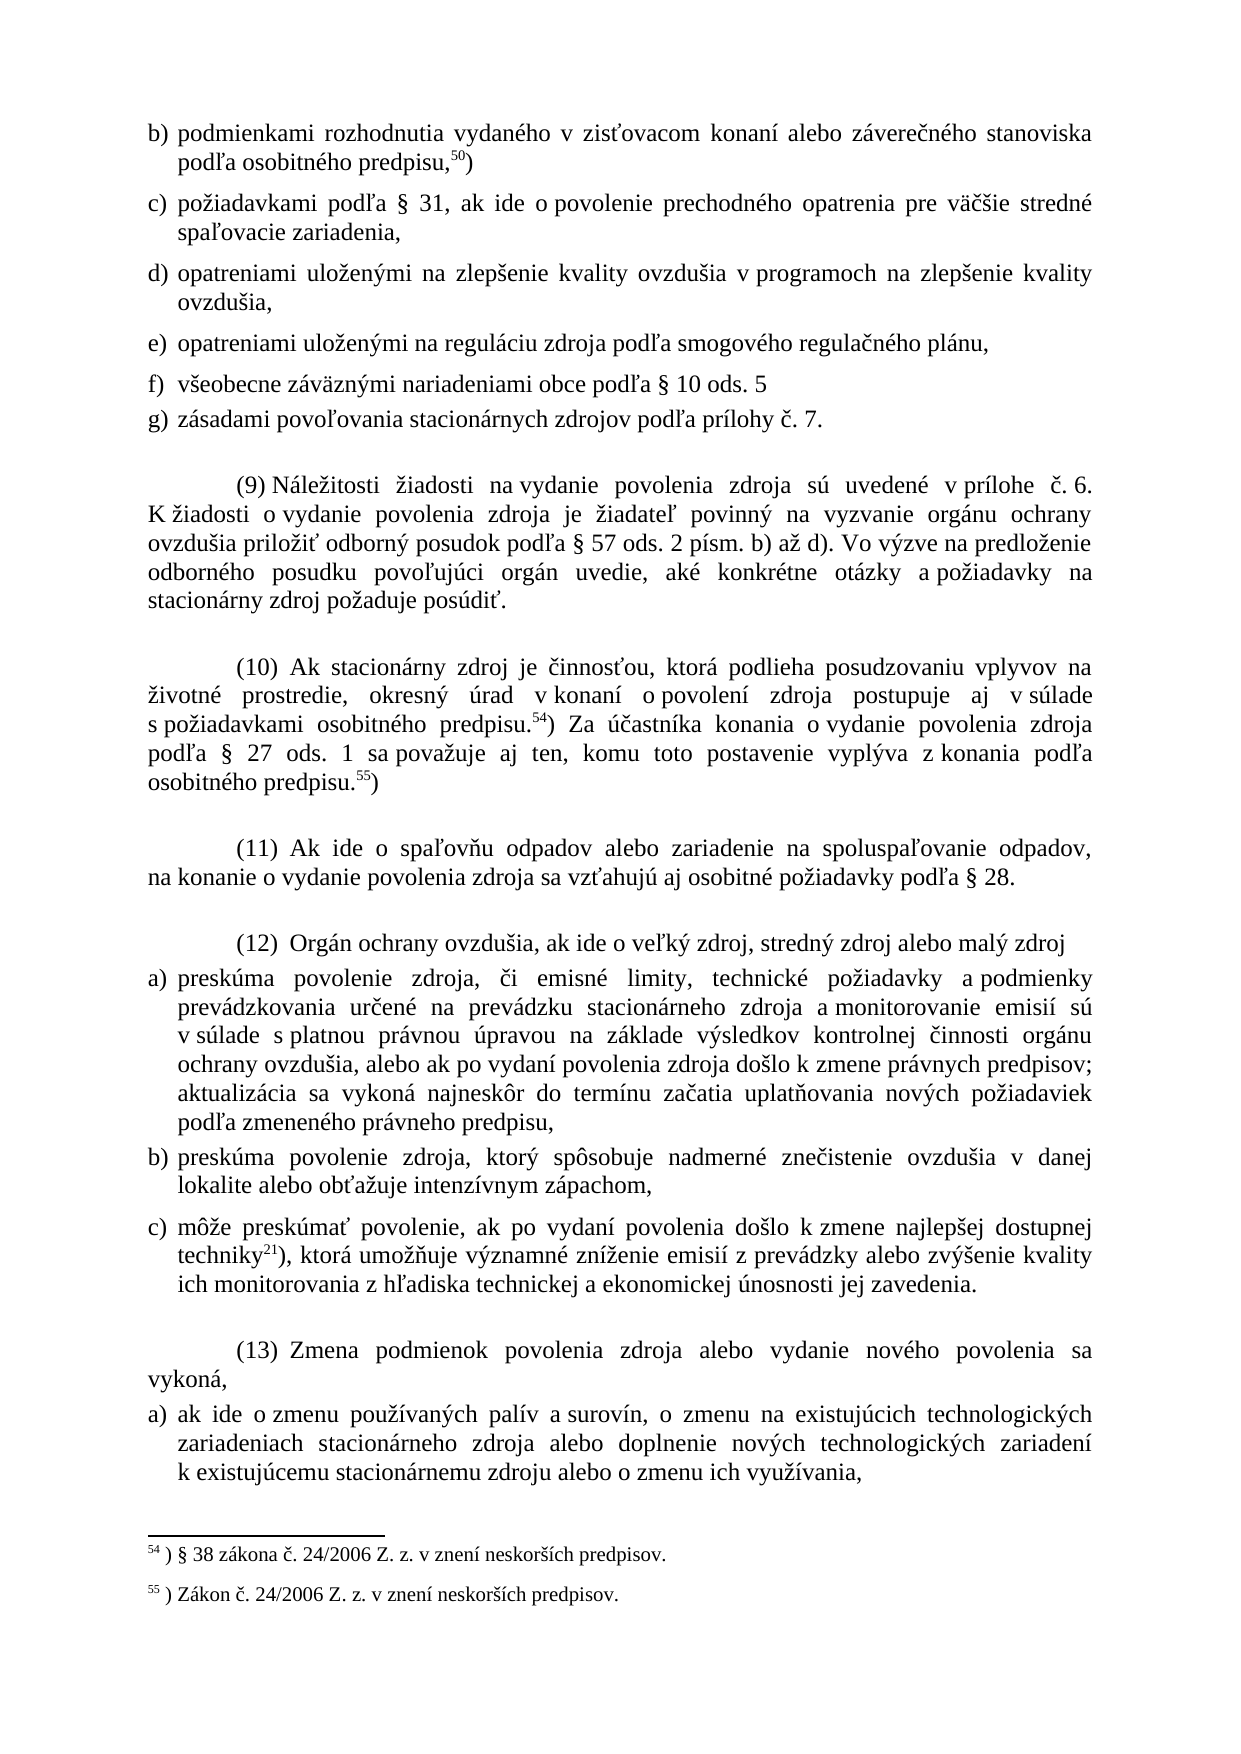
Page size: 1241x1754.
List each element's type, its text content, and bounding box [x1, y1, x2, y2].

list ak ide o zmenu používaných palív a surovín, o zmenu na existujúcich technologických zariadeniach stacionárneho zdroja alebo doplnenie nových technologických zariadení k existujúcemu stacionárnemu zdroju alebo o zmenu ich využívania, [148, 1399, 1093, 1486]
list preskúma povolenie zdroja, či emisné limity, technické požiadavky a podmienky prevádzkovania určené na prevádzku stacionárneho zdroja a monitorovanie emisií sú v súlade s platnou právnou úpravou na základe výsledkov kontrolnej činnosti orgánu ochrany ovzdušia, alebo ak po vydaní povolenia zdroja došlo k zmene právnych predpisov; aktualizácia sa vykoná najneskôr do termínu začatia uplatňovania nových požiadaviek podľa zmeneného právneho predpisu, [148, 963, 1093, 1136]
list Náležitosti žiadosti na vydanie povolenia zdroja sú uvedené v prílohe č. 6. K žiadosti o vydanie povolenia zdroja je žiadateľ povinný na vyzvanie orgánu ochrany ovzdušia priložiť odborný posudok podľa § 57 ods. 2 písm. b) až d). Vo výzve na predloženie odborného posudku povoľujúci orgán uvedie, aké konkrétne otázky a požiadavky na stacionárny zdroj požaduje posúdiť. [148, 471, 1093, 614]
list Orgán ochrany ovzdušia, ak ide o veľký zdroj, stredný zdroj alebo malý zdroj [148, 928, 1093, 957]
list podmienkami rozhodnutia vydaného v zisťovacom konaní alebo záverečného stanoviska podľa osobitného predpisu,50) [148, 118, 1093, 176]
list všeobecne záväznými nariadeniami obce podľa § 10 ods. 5 [148, 369, 1093, 398]
list zásadami povoľovania stacionárnych zdrojov podľa prílohy č. 7. [148, 404, 1093, 433]
list Ak ide o spaľovňu odpadov alebo zariadenie na spoluspaľovanie odpadov, na konanie o vydanie povolenia zdroja sa vzťahujú aj osobitné požiadavky podľa § 28. [148, 833, 1093, 891]
list Zmena podmienok povolenia zdroja alebo vydanie nového povolenia sa vykoná, [148, 1336, 1093, 1393]
list opatreniami uloženými na zlepšenie kvality ovzdušia v programoch na zlepšenie kvality ovzdušia, [148, 258, 1093, 316]
list Ak stacionárny zdroj je činnosťou, ktorá podlieha posudzovaniu vplyvov na životné prostredie, okresný úrad v konaní o povolení zdroja postupuje aj v súlade s požiadavkami osobitného predpisu.) Za účastníka konania o vydanie povolenia zdroja podľa § 27 ods. 1 sa považuje aj ten, komu toto postavenie vyplýva z konania podľa osobitného predpisu.) [148, 652, 1093, 796]
list požiadavkami podľa § 31, ak ide o povolenie prechodného opatrenia pre väčšie stredné spaľovacie zariadenia, [148, 188, 1093, 246]
list preskúma povolenie zdroja, ktorý spôsobuje nadmerné znečistenie ovzdušia v danej lokalite alebo obťažuje intenzívnym zápachom, [148, 1142, 1093, 1199]
list opatreniami uloženými na reguláciu zdroja podľa smogového regulačného plánu, [148, 328, 1093, 357]
list môže preskúmať povolenie, ak po vydaní povolenia došlo k zmene najlepšej dostupnej techniky21), ktorá umožňuje významné zníženie emisií z prevádzky alebo zvýšenie kvality ich monitorovania z hľadiska technickej a ekonomickej únosnosti jej zavedenia. [148, 1212, 1093, 1298]
